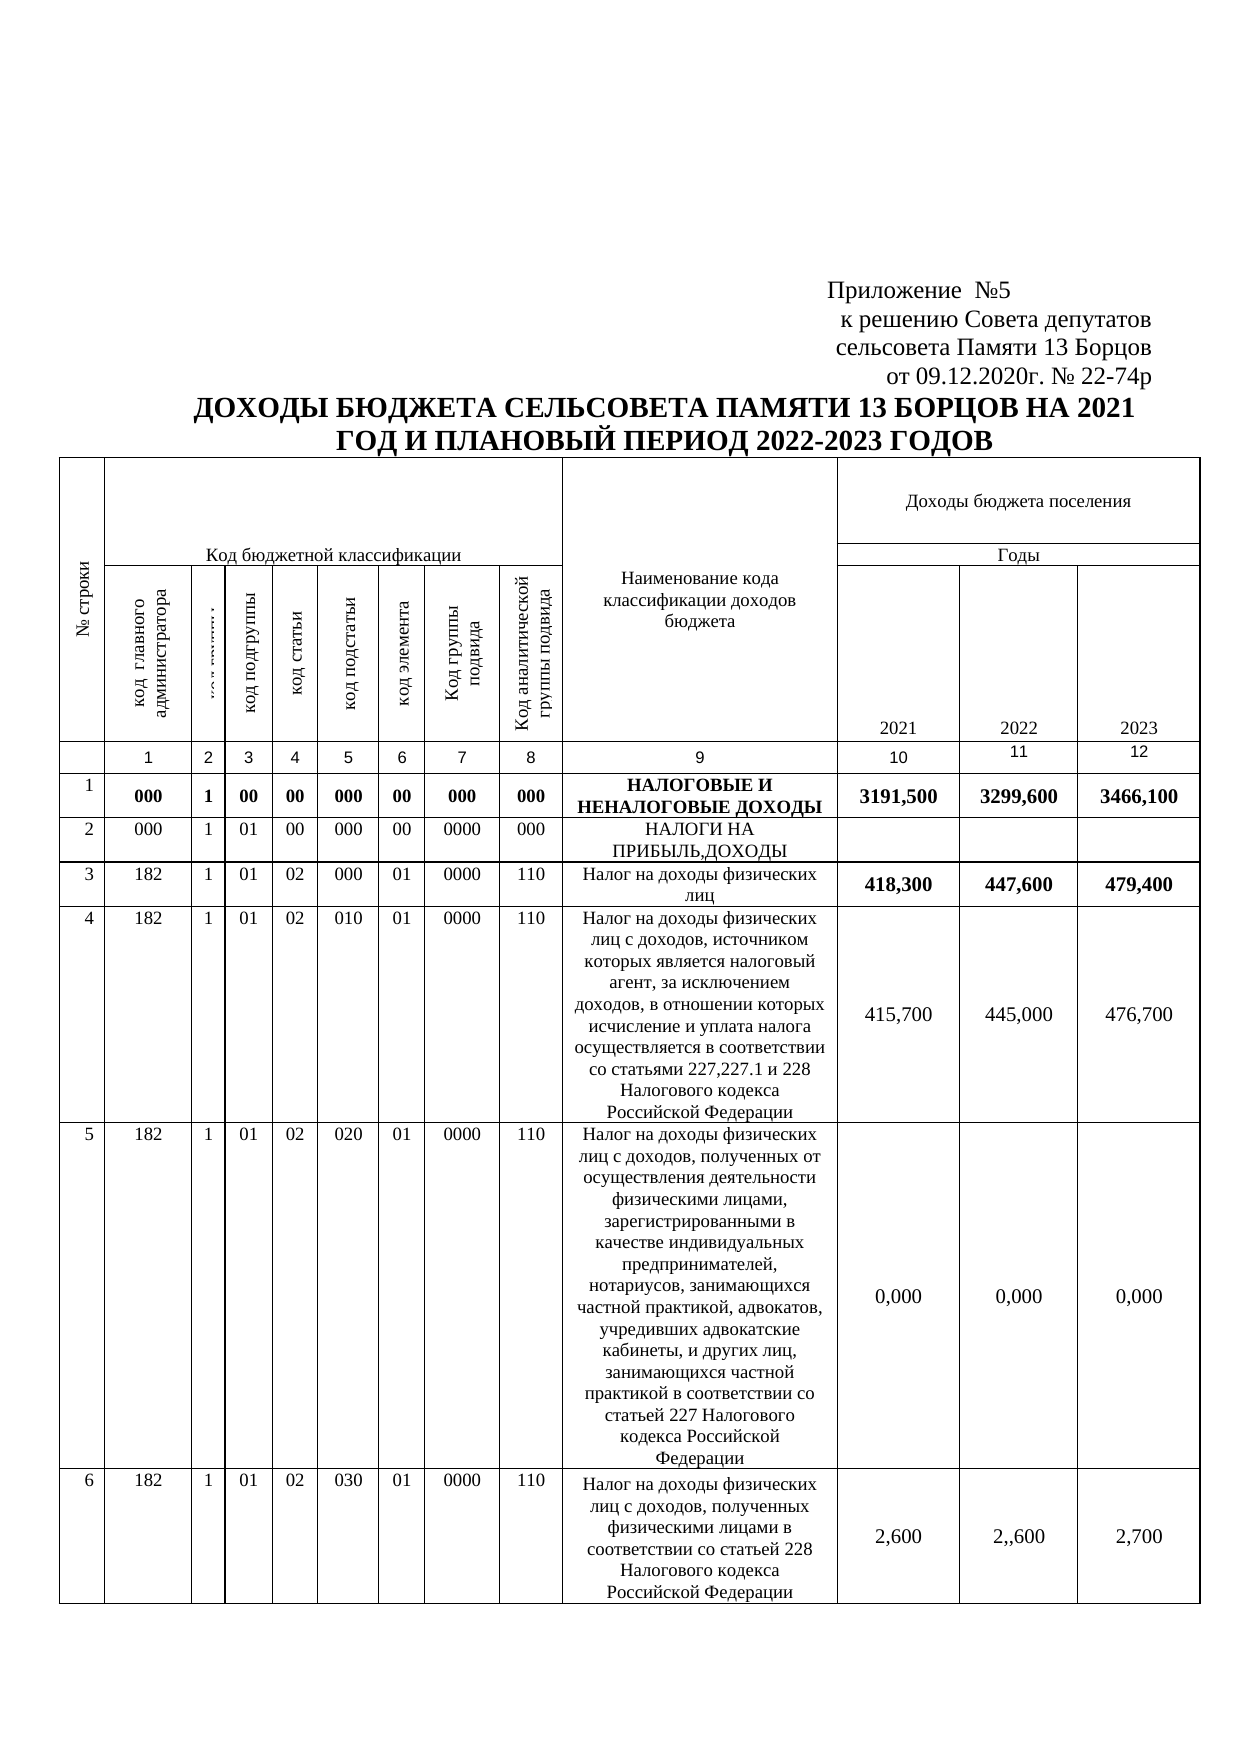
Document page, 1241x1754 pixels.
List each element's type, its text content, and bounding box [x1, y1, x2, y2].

table_cell 1 [192, 1469, 224, 1602]
table_cell 3 [226, 742, 272, 773]
table_cell 00 [379, 774, 424, 817]
table_cell 1 [192, 863, 224, 906]
table_cell Код аналитической группы подвида [500, 566, 562, 741]
table_cell 182 [105, 863, 191, 906]
table_cell 2022 [960, 566, 1077, 741]
table_cell 00 [226, 774, 272, 817]
table_cell 3466,100 [1078, 774, 1199, 817]
table_cell 02 [273, 1469, 317, 1602]
table_cell 2,700 [1078, 1469, 1199, 1602]
table_cell 1 [105, 742, 191, 773]
table_cell Налог на доходы физических лиц с доходов, полученных физическими лицами в соответствии со статьей 228 Налогового кодекса Российской Федерации [563, 1469, 837, 1602]
table_cell 01 [379, 863, 424, 906]
table_cell 0000 [425, 818, 499, 861]
text Приложение №5 [177, 275, 1152, 304]
text ДОХОДЫ БЮДЖЕТА СЕЛЬСОВЕТА ПАМЯТИ 13 БОРЦОВ НА 2021 ГОД И ПЛАНОВЫЙ ПЕРИОД 2022-2023 ГОДОВ [177, 390, 1152, 457]
table_cell 11 [960, 742, 1077, 773]
table_cell 0,000 [1078, 1123, 1199, 1468]
table_cell 182 [105, 1469, 191, 1602]
table_cell 182 [105, 1123, 191, 1468]
table_cell 4 [273, 742, 317, 773]
table_cell 447,600 [960, 863, 1077, 906]
table_cell 0000 [425, 1469, 499, 1602]
table_cell 000 [500, 818, 562, 861]
table_cell 445,000 [960, 907, 1077, 1122]
table_cell 9 [563, 742, 837, 773]
table_cell 030 [318, 1469, 378, 1602]
table_cell 1 [60, 774, 104, 817]
table_header Доходы бюджета поселения [838, 458, 1199, 542]
table_cell 8 [500, 742, 562, 773]
table_cell 110 [500, 1469, 562, 1602]
table_cell 2,,600 [960, 1469, 1077, 1602]
table_cell Код группы подвида [425, 566, 499, 741]
table_cell [60, 742, 104, 773]
table_cell 01 [379, 1123, 424, 1468]
table_cell 000 [318, 774, 378, 817]
table_cell 000 [425, 774, 499, 817]
table_cell 000 [500, 774, 562, 817]
table_cell 6 [379, 742, 424, 773]
table_cell 2 [192, 742, 224, 773]
table_cell код элемента [379, 566, 424, 741]
table_cell 00 [273, 774, 317, 817]
table_cell 476,700 [1078, 907, 1199, 1122]
table_cell 3191,500 [838, 774, 959, 817]
table_cell 2021 [838, 566, 959, 741]
table_cell 182 [105, 907, 191, 1122]
table_cell 0,000 [838, 1123, 959, 1468]
table_cell 2 [60, 818, 104, 861]
table_cell 00 [379, 818, 424, 861]
table_cell 01 [226, 907, 272, 1122]
table_cell 479,400 [1078, 863, 1199, 906]
table_cell 110 [500, 863, 562, 906]
table_cell 000 [318, 818, 378, 861]
table_cell 02 [273, 1123, 317, 1468]
table_cell 0000 [425, 1123, 499, 1468]
table_cell 0000 [425, 863, 499, 906]
text от 09.12.2020г. № 22-74р [177, 361, 1152, 390]
table_cell 10 [838, 742, 959, 773]
table_cell 2,600 [838, 1469, 959, 1602]
table_cell [838, 818, 959, 861]
table_header Наименование кода классификации доходов бюджета [563, 458, 837, 741]
table_cell код группы [192, 566, 224, 741]
table_cell 1 [192, 774, 224, 817]
table_cell Налог на доходы физических лиц [563, 863, 837, 906]
table_cell 01 [226, 863, 272, 906]
table_cell код подстатьи [318, 566, 378, 741]
table_cell код подгруппы [226, 566, 272, 741]
table_cell [1078, 818, 1199, 861]
table_cell 000 [105, 774, 191, 817]
table_cell 418,300 [838, 863, 959, 906]
table_cell Налог на доходы физических лиц с доходов, полученных от осуществления деятельности физическими лицами, зарегистрированными в качестве индивидуальных предпринимателей, нотариусов, занимающихся частной практикой, адвокатов, учредивших адвокатские кабинеты, и других лиц, занимающихся частной практикой в соответствии со статьей 227 Налогового кодекса Российской Федерации [563, 1123, 837, 1468]
table_cell 1 [192, 818, 224, 861]
table_cell НАЛОГИ НА ПРИБЫЛЬ,ДОХОДЫ [563, 818, 837, 861]
table_cell 5 [318, 742, 378, 773]
table_cell 1 [192, 1123, 224, 1468]
table_cell 0,000 [960, 1123, 1077, 1468]
table_cell 12 [1078, 742, 1199, 773]
table_cell 1 [192, 907, 224, 1122]
table_cell 4 [60, 907, 104, 1122]
table_cell [960, 818, 1077, 861]
table_header № строки [60, 458, 104, 741]
table_cell 01 [226, 1469, 272, 1602]
table_cell код главного администратора [105, 566, 191, 741]
table_cell 7 [425, 742, 499, 773]
table_cell Налог на доходы физических лиц с доходов, источником которых является налоговый агент, за исключением доходов, в отношении которых исчисление и уплата налога осуществляется в соответствии со статьями 227,227.1 и 228 Налогового кодекса Российской Федерации [563, 907, 837, 1122]
table_cell 000 [105, 818, 191, 861]
table_cell 3299,600 [960, 774, 1077, 817]
table_cell НАЛОГОВЫЕ И НЕНАЛОГОВЫЕ ДОХОДЫ [563, 774, 837, 817]
table_cell 01 [226, 818, 272, 861]
table_cell 01 [379, 1469, 424, 1602]
table_cell 020 [318, 1123, 378, 1468]
table_cell 0000 [425, 907, 499, 1122]
table_cell 6 [60, 1469, 104, 1602]
table_cell 5 [60, 1123, 104, 1468]
table_cell Годы [838, 544, 1199, 565]
table_cell 000 [318, 863, 378, 906]
table_cell 110 [500, 907, 562, 1122]
text к решению Совета депутатов сельсовета Памяти 13 Борцов [177, 304, 1152, 361]
table_header Код бюджетной классификации [105, 458, 562, 565]
table_cell 2023 [1078, 566, 1199, 741]
table_cell 02 [273, 907, 317, 1122]
table_cell 110 [500, 1123, 562, 1468]
table_cell 415,700 [838, 907, 959, 1122]
table_cell код статьи [273, 566, 317, 741]
table_cell 01 [226, 1123, 272, 1468]
table_cell 3 [60, 863, 104, 906]
table_cell 02 [273, 863, 317, 906]
table_cell 01 [379, 907, 424, 1122]
table_cell 010 [318, 907, 378, 1122]
table_cell 00 [273, 818, 317, 861]
